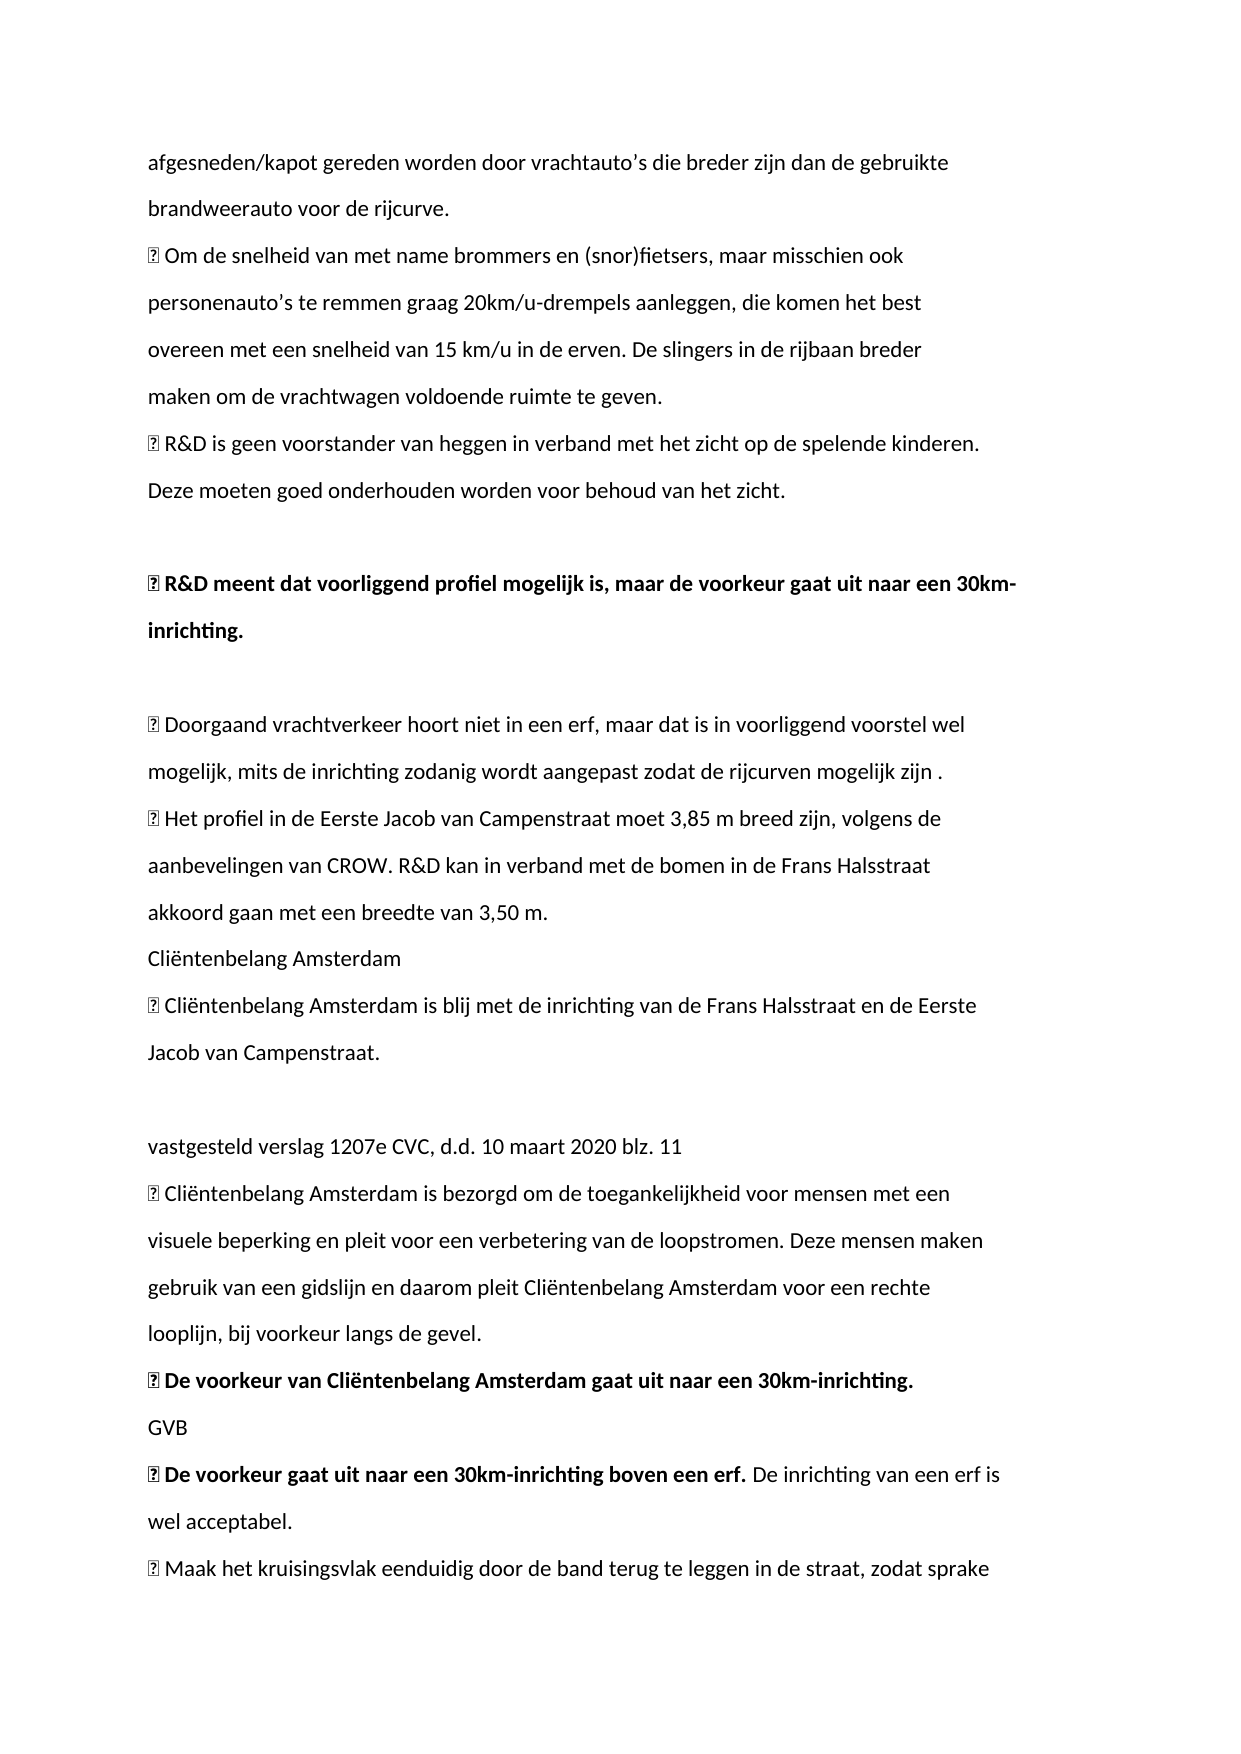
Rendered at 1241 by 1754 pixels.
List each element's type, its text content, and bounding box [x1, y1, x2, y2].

text vastgesteld verslag 1207e CVC, d.d. 10 maart 2020 blz. 11 [148, 1132, 1093, 1160]
text overeen met een snelheid van 15 km/u in de erven. De slingers in de rijbaan breder [148, 335, 1093, 363]
text  Om de snelheid van met name brommers en (snor)fietsers, maar misschien ook [148, 241, 1093, 269]
text afgesneden/kapot gereden worden door vrachtauto’s die breder zijn dan de gebruikte [148, 148, 1093, 176]
text  R&D meent dat voorliggend profiel mogelijk is, maar de voorkeur gaat uit naar een 30km- [148, 569, 1093, 597]
text Jacob van Campenstraat. [148, 1038, 1093, 1066]
text  Cliëntenbelang Amsterdam is blij met de inrichting van de Frans Halsstraat en de Eerste [148, 991, 1093, 1019]
text mogelijk, mits de inrichting zodanig wordt aangepast zodat de rijcurven mogelijk zijn . [148, 757, 1093, 785]
text personenauto’s te remmen graag 20km/u-drempels aanleggen, die komen het best [148, 288, 1093, 316]
text Deze moeten goed onderhouden worden voor behoud van het zicht. [148, 476, 1093, 504]
text  De voorkeur van Cliëntenbelang Amsterdam gaat uit naar een 30km-inrichting. [148, 1366, 1093, 1394]
text wel acceptabel. [148, 1507, 1093, 1535]
text  De voorkeur gaat uit naar een 30km-inrichting boven een erf. De inrichting van een erf is [148, 1460, 1093, 1488]
text Cliëntenbelang Amsterdam [148, 944, 1093, 972]
text aanbevelingen van CROW. R&D kan in verband met de bomen in de Frans Halsstraat [148, 851, 1093, 879]
text  Doorgaand vrachtverkeer hoort niet in een erf, maar dat is in voorliggend voorstel wel [148, 710, 1093, 738]
text akkoord gaan met een breedte van 3,50 m. [148, 898, 1093, 926]
text visuele beperking en pleit voor een verbetering van de loopstromen. Deze mensen maken [148, 1226, 1093, 1254]
text  Het profiel in de Eerste Jacob van Campenstraat moet 3,85 m breed zijn, volgens de [148, 804, 1093, 832]
text  Maak het kruisingsvlak eenduidig door de band terug te leggen in de straat, zodat sprake [148, 1554, 1093, 1582]
text maken om de vrachtwagen voldoende ruimte te geven. [148, 382, 1093, 410]
text  Cliëntenbelang Amsterdam is bezorgd om de toegankelijkheid voor mensen met een [148, 1179, 1093, 1207]
text looplijn, bij voorkeur langs de gevel. [148, 1319, 1093, 1347]
text GVB [148, 1413, 1093, 1441]
text inrichting. [148, 616, 1093, 644]
text gebruik van een gidslijn en daarom pleit Cliëntenbelang Amsterdam voor een rechte [148, 1273, 1093, 1301]
text  R&D is geen voorstander van heggen in verband met het zicht op de spelende kinderen. [148, 429, 1093, 457]
text brandweerauto voor de rijcurve. [148, 194, 1093, 222]
